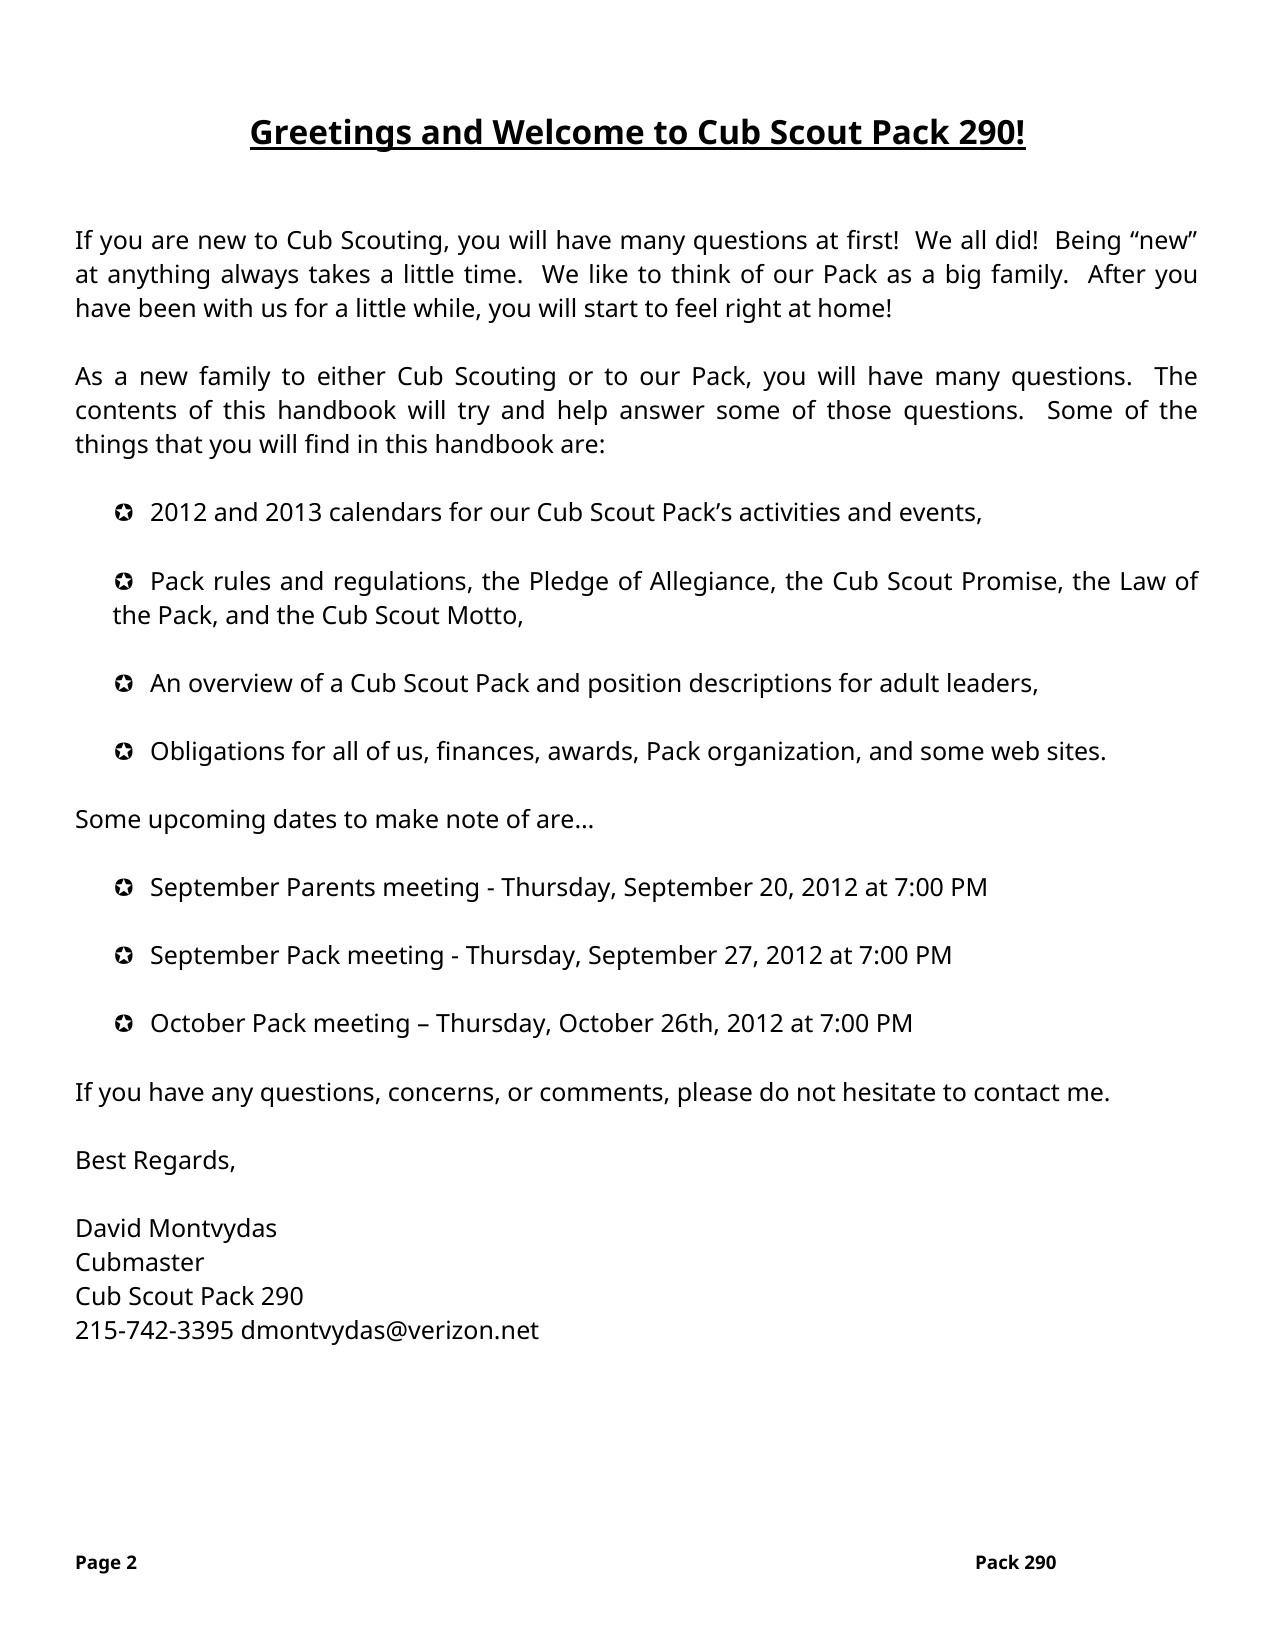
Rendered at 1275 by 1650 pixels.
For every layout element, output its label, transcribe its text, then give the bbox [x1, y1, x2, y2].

text If you are new to Cub Scouting, you will have many questions at first! We all did! Being “new” at anything always takes a little time. We like to think of our Pack as a big family. After you have been with us for a little while, you will start to feel right at home! [75, 223, 1200, 325]
text If you have any questions, concerns, or comments, please do not hesitate to contact me. [75, 1074, 1200, 1108]
text An overview of a Cub Scout Pack and position descriptions for adult leaders, [112, 665, 1200, 699]
text David Montvydas [75, 1210, 1200, 1244]
text Best Regards, [75, 1142, 1200, 1176]
text Cub Scout Pack 290 [75, 1278, 1200, 1313]
text As a new family to either Cub Scouting or to our Pack, you will have many questions. The contents of this handbook will try and help answer some of those questions. Some of the things that you will find in this handbook are: [75, 359, 1200, 461]
text Obligations for all of us, finances, awards, Pack organization, and some web sites. [75, 733, 1200, 768]
text 215-742-3395 dmontvydas@verizon.net [75, 1313, 1200, 1347]
text Pack rules and regulations, the Pledge of Allegiance, the Cub Scout Promise, the Law of the Pack, and the Cub Scout Motto, [112, 563, 1200, 631]
text October Pack meeting – Thursday, October 26th, 2012 at 7:00 PM [112, 1006, 1200, 1040]
text Some upcoming dates to make note of are… [75, 802, 1200, 836]
text September Parents meeting - Thursday, September 20, 2012 at 7:00 PM [112, 870, 1200, 904]
text 2012 and 2013 calendars for our Cub Scout Pack’s activities and events, [112, 495, 1200, 529]
text September Pack meeting - Thursday, September 27, 2012 at 7:00 PM [112, 938, 1200, 972]
text Cubmaster [75, 1244, 1200, 1278]
text Greetings and Welcome to Cub Scout Pack 290! [75, 109, 1200, 154]
